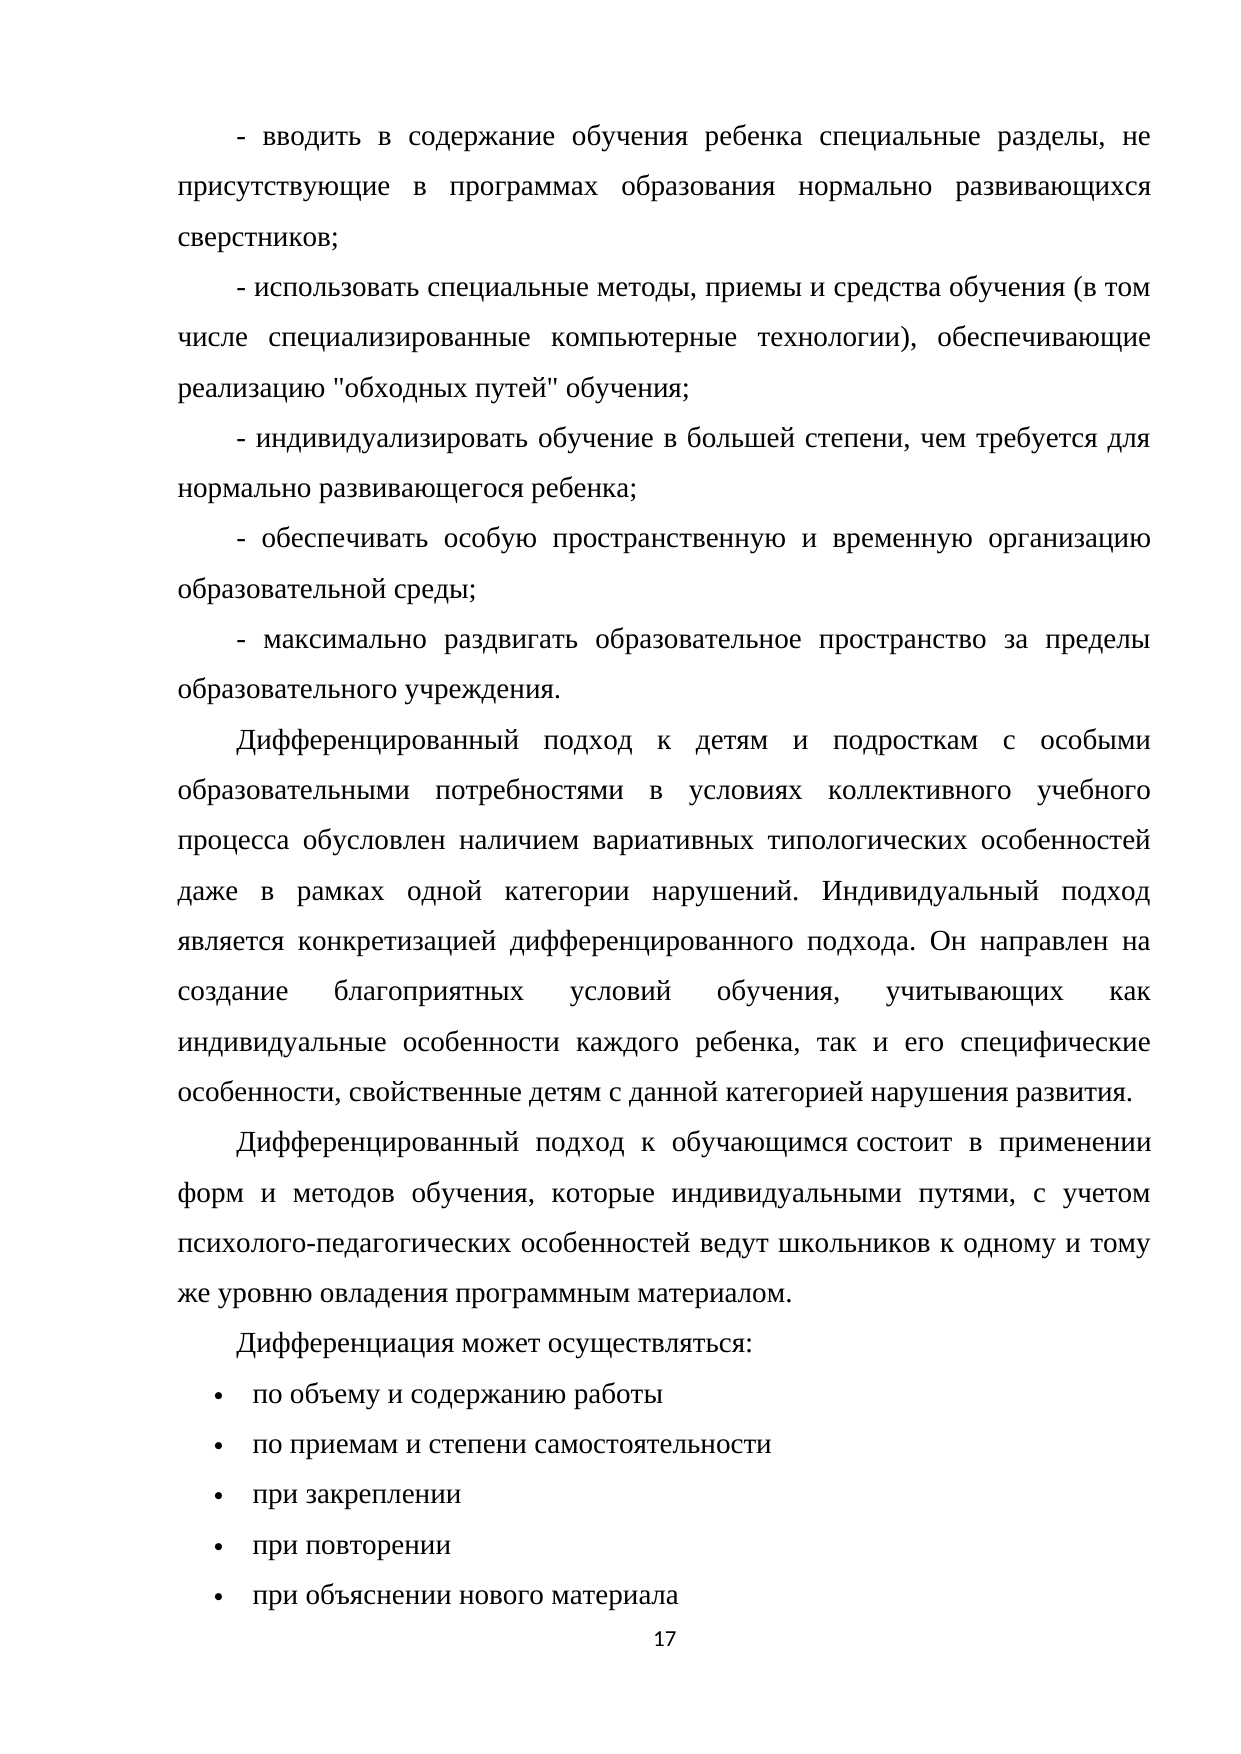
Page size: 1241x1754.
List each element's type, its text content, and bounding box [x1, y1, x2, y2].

text - использовать специальные методы, приемы и средства обучения (в том числе специализированные компьютерные технологии), обеспечивающие реализацию "обходных путей" обучения; [177, 269, 1152, 403]
text Дифференцированный подход к детям и подросткам с особыми образовательными потребностями в условиях коллективного учебного процесса обусловлен наличием вариативных типологических особенностей даже в рамках одной категории нарушений. Индивидуальный подход является конкретизацией дифференцированного подхода. Он направлен на создание благоприятных условий обучения, учитывающих как индивидуальные особенности каждого ребенка, так и его специфические особенности, свойственные детям с данной категорией нарушения развития. [177, 722, 1152, 1108]
list по приемам и степени самостоятельности [215, 1426, 1152, 1460]
text Дифференцированный подход к обучающимся состоит в применении форм и методов обучения, которые индивидуальными путями, с учетом психолого-педагогических особенностей ведут школьников к одному и тому же уровню овладения программным материалом. [177, 1124, 1152, 1309]
list при закреплении [215, 1477, 1152, 1510]
list по объему и содержанию работы [215, 1376, 1152, 1409]
list при повторении [215, 1527, 1152, 1560]
text - индивидуализировать обучение в большей степени, чем требуется для нормально развивающегося ребенка; [177, 420, 1152, 504]
text - максимально раздвигать образовательное пространство за пределы образовательного учреждения. [177, 621, 1152, 705]
list при объяснении нового материала [215, 1577, 1152, 1611]
text - вводить в содержание обучения ребенка специальные разделы, не присутствующие в программах образования нормально развивающихся сверстников; [177, 118, 1152, 252]
text - обеспечивать особую пространственную и временную организацию образовательной среды; [177, 521, 1152, 604]
text Дифференциация может осуществляться: [177, 1326, 1152, 1359]
